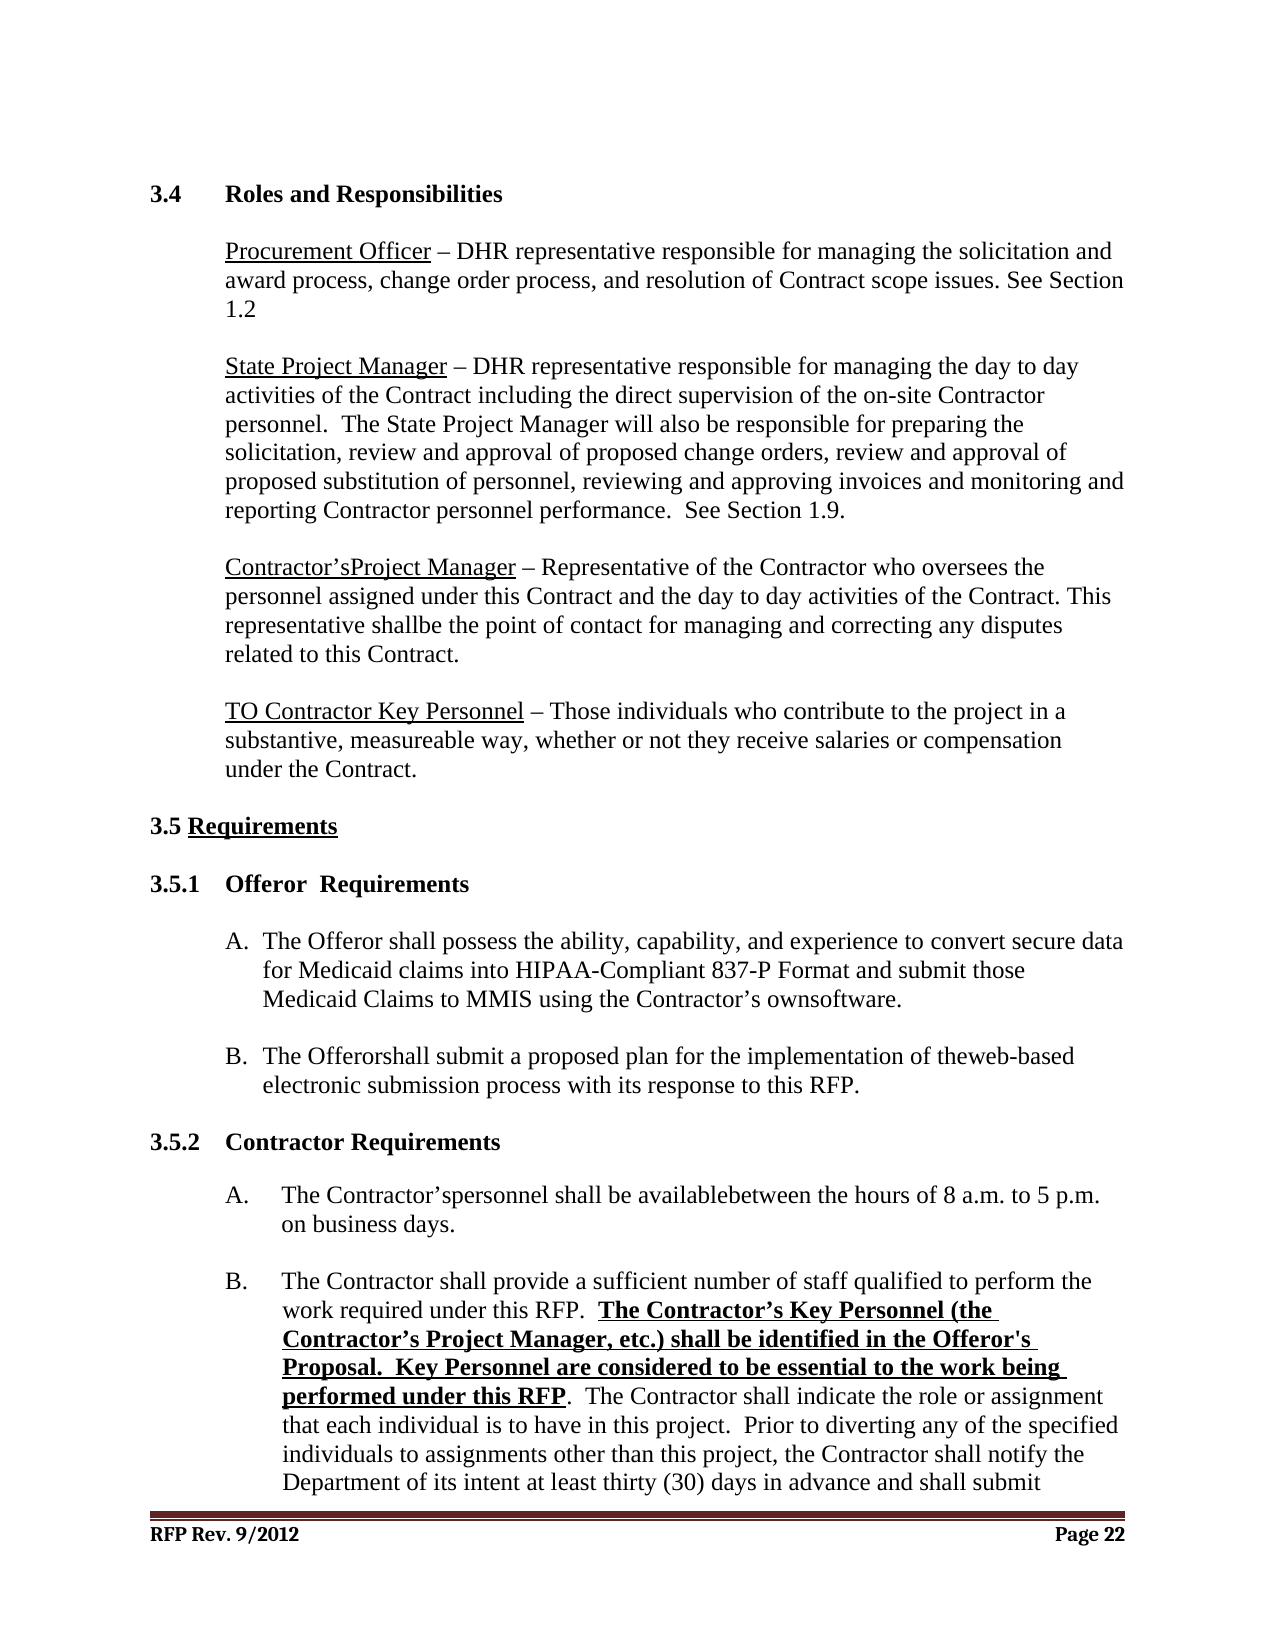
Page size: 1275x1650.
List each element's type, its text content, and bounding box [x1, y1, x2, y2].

text TO Contractor Key Personnel – Those individuals who contribute to the project in a substantive, measureable way, whether or not they receive salaries or compensation under the Contract. [225, 696, 1125, 782]
list Contractor Requirements [150, 1127, 1125, 1156]
list Offeror Requirements [150, 869, 1125, 897]
text State Project Manager – DHR representative responsible for managing the day to day activities of the Contract including the direct supervision of the on-site Contractor personnel. The State Project Manager will also be responsible for preparing the solicitation, review and approval of proposed change orders, review and approval of proposed substitution of personnel, reviewing and approving invoices and monitoring and reporting Contractor personnel performance. See Section 1.9. [225, 351, 1125, 524]
text Procurement Officer – DHR representative responsible for managing the solicitation and award process, change order process, and resolution of Contract scope issues. See Section 1.2 [225, 236, 1125, 322]
list The Offeror shall possess the ability, capability, and experience to convert secure data for Medicaid claims into HIPAA-Compliant 837-P Format and submit those Medicaid Claims to MMIS using the Contractor’s ownsoftware. [225, 926, 1125, 1012]
list Requirements [150, 811, 1125, 840]
text Contractor’sProject Manager – Representative of the Contractor who oversees the personnel assigned under this Contract and the day to day activities of the Contract. This representative shallbe the point of contact for managing and correcting any disputes related to this Contract. [225, 552, 1125, 667]
list Roles and Responsibilities [150, 179, 1125, 207]
list The Contractor’spersonnel shall be availablebetween the hours of 8 a.m. to 5 p.m. on business days. [225, 1180, 1125, 1237]
list The Offerorshall submit a proposed plan for the implementation of theweb-based electronic submission process with its response to this RFP. [225, 1041, 1125, 1099]
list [225, 1266, 1125, 1496]
